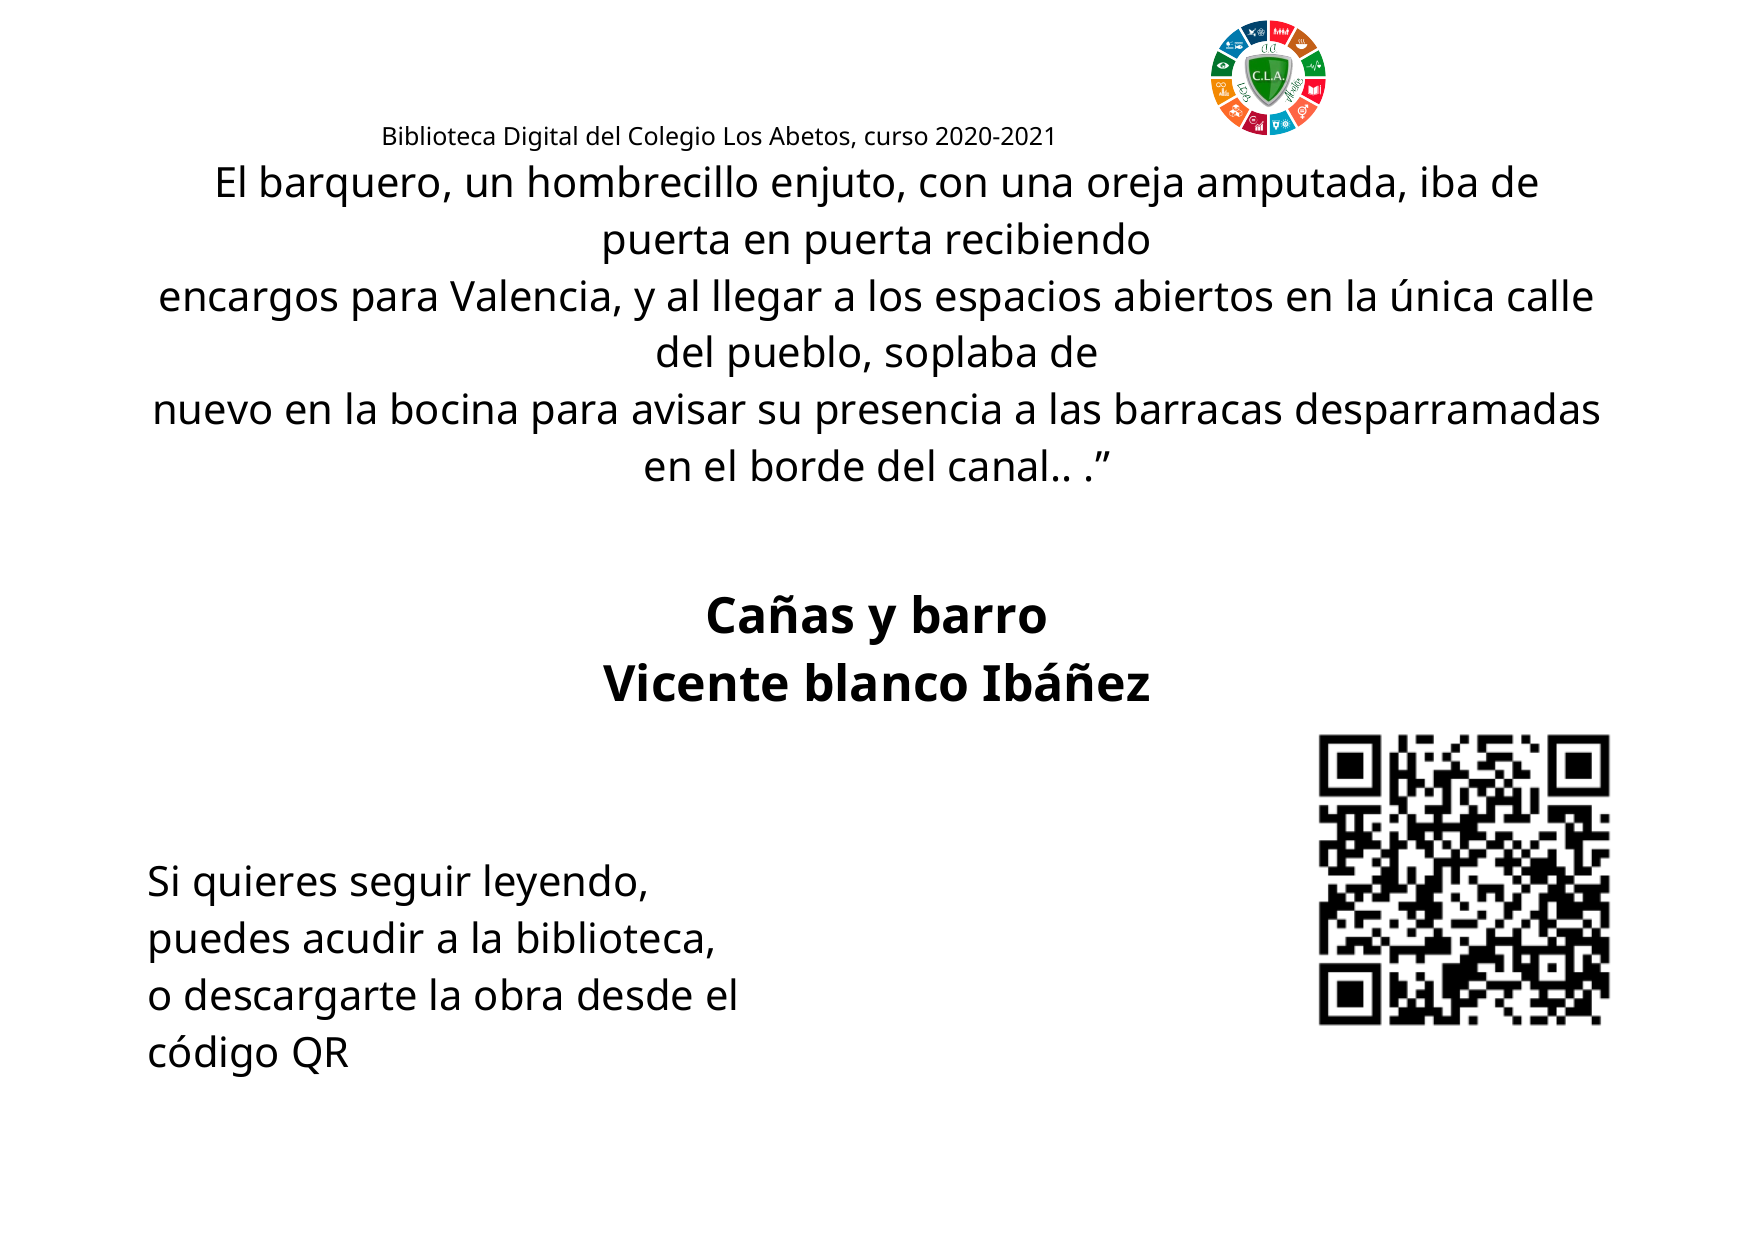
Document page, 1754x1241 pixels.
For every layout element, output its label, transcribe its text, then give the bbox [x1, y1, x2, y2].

text o descargarte la obra desde el código QR [148, 966, 1606, 1108]
text puedes acudir a la biblioteca, [148, 909, 1293, 966]
text Si quieres seguir leyendo, [148, 852, 1293, 909]
picture [1293, 719, 1622, 1048]
text Cañas y barro Vicente blanco Ibáñez [148, 580, 1606, 716]
text nuevo en la bocina para avisar su presencia a las barracas desparramadas en el borde del canal.. .” [148, 380, 1606, 493]
picture [1201, 11, 1335, 146]
text encargos para Valencia, y al llegar a los espacios abiertos en la única calle del pueblo, soplaba de [148, 266, 1606, 380]
